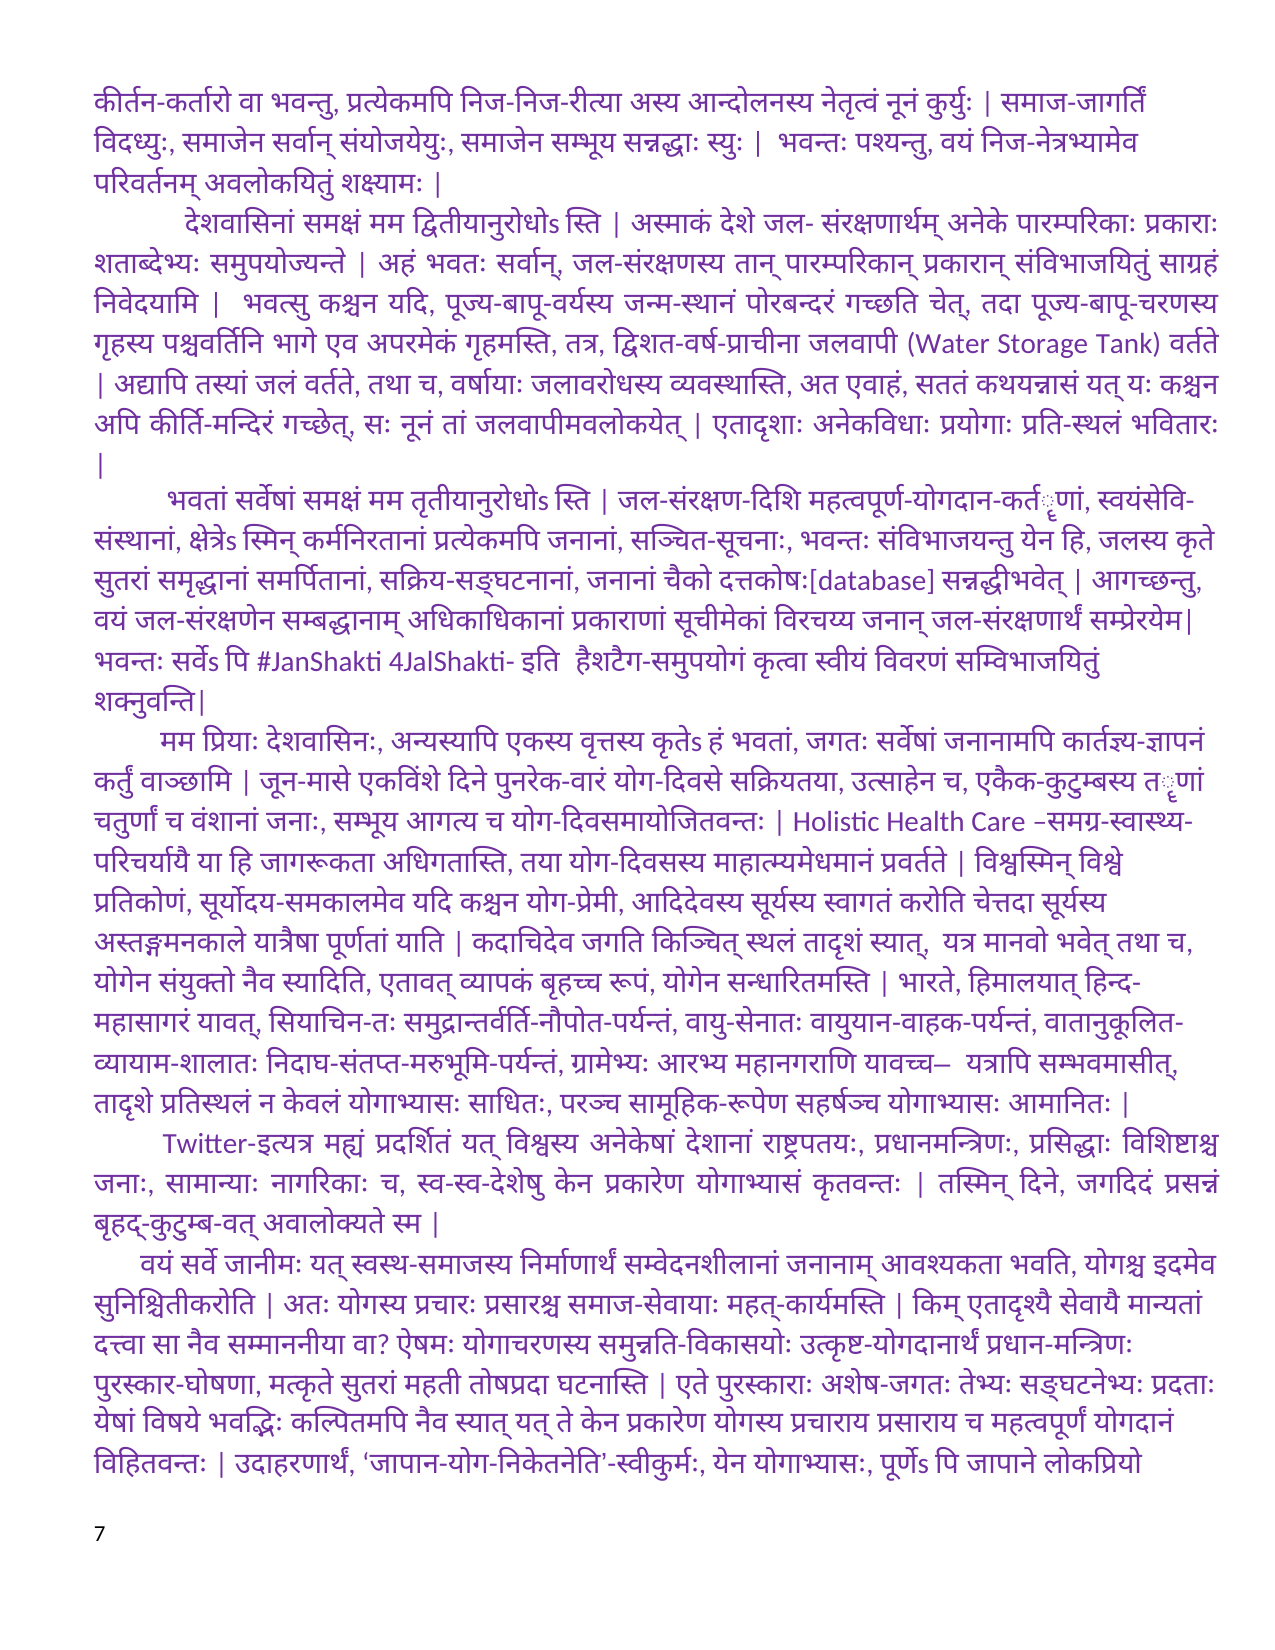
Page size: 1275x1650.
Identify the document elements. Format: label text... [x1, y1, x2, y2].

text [94, 1246, 1219, 1485]
text भवतां सर्वेषां समक्षं मम तृतीयानुरोधोsस्ति | जल-संरक्षण-दिशि महत्वपूर्ण-योगदान-कर्तॄणां, स्वयंसेवि-संस्थानां, क्षेत्रेsस्मिन् कर्मनिरतानां प्रत्येकमपि जनानां, सञ्चित-सूचनाः, भवन्तः संविभाजयन्तु येन हि, जलस्य कृते सुतरां समृद्धानां समर्पितानां, सक्रिय-सङ्घटनानां, जनानां चैको दत्तकोषः[database] सन्नद्धीभवेत् | आगच्छन्तु, वयं जल-संरक्षणेन सम्बद्धानाम् अधिकाधिकानां प्रकाराणां सूचीमेकां विरचय्य जनान् जल-संरक्षणार्थं सम्प्रेरयेम| भवन्तः सर्वेsपि #JanShakti 4JalShakti- इति हैशटैग-समुपयोगं कृत्वा स्वीयं विवरणं सम्विभाजयितुं शक्नुवन्ति| [94, 482, 1219, 723]
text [94, 84, 1219, 205]
text देशवासिनां समक्षं मम द्वितीयानुरोधोsस्ति | अस्माकं देशे जल- संरक्षणार्थम् अनेके पारम्परिकाः प्रकाराः शताब्देभ्यः समुपयोज्यन्ते | अहं भवतः सर्वान्, जल-संरक्षणस्य तान् पारम्परिकान् प्रकारान् संविभाजयितुं साग्रहं निवेदयामि | भवत्सु कश्चन यदि, पूज्य-बापू-वर्यस्य जन्म-स्थानं पोरबन्दरं गच्छति चेत्, तदा पूज्य-बापू-चरणस्य गृहस्य पश्चवर्तिनि भागे एव अपरमेकं गृहमस्ति, तत्र, द्विशत-वर्ष-प्राचीना जलवापी (Water Storage Tank) वर्तते | अद्यापि तस्यां जलं वर्तते, तथा च, वर्षायाः जलावरोधस्य व्यवस्थास्ति, अत एवाहं, सततं कथयन्नासं यत् यः कश्चन अपि कीर्ति-मन्दिरं गच्छेत्, सः नूनं तां जलवापीमवलोकयेत् | एतादृशाः अनेकविधाः प्रयोगाः प्रति-स्थलं भवितारः | [94, 205, 1219, 482]
text मम प्रियाः देशवासिनः, अन्यस्यापि एकस्य वृत्तस्य कृतेsहं भवतां, जगतः सर्वेषां जनानामपि कार्तज्ञ्य-ज्ञापनं कर्तुं वाञ्छामि | जून-मासे एकविंशे दिने पुनरेक-वारं योग-दिवसे सक्रियतया, उत्साहेन च, एकैक-कुटुम्बस्य तॄणां चतुर्णां च वंशानां जनाः, सम्भूय आगत्य च योग-दिवसमायोजितवन्तः | Holistic Health Care –समग्र-स्वास्थ्य-परिचर्यायै या हि जागरूकता अधिगतास्ति, तया योग-दिवसस्य माहात्म्यमेधमानं प्रवर्तते | विश्वस्मिन् विश्वे प्रतिकोणं, सूर्योदय-समकालमेव यदि कश्चन योग-प्रेमी, आदिदेवस्य सूर्यस्य स्वागतं करोति चेत्तदा सूर्यस्य अस्तङ्गमनकाले यात्रैषा पूर्णतां याति | कदाचिदेव जगति किञ्चित् स्थलं तादृशं स्यात्, यत्र मानवो भवेत् तथा च, योगेन संयुक्तो नैव स्यादिति, एतावत् व्यापकं बृहच्च रूपं, योगेन सन्धारितमस्ति | भारते, हिमालयात् हिन्द-महासागरं यावत्, सियाचिन-तः समुद्रान्तर्वर्ति-नौपोत-पर्यन्तं, वायु-सेनातः वायुयान-वाहक-पर्यन्तं, वातानुकूलित-व्यायाम-शालातः निदाघ-संतप्त-मरुभूमि-पर्यन्तं, ग्रामेभ्यः आरभ्य महानगराणि यावच्च– यत्रापि सम्भवमासीत्, तादृशे प्रतिस्थलं न केवलं योगाभ्यासः साधितः, परञ्च सामूहिक-रूपेण सहर्षञ्च योगाभ्यासः आमानितः | [94, 723, 1219, 1125]
text Twitter-इत्यत्र मह्यं प्रदर्शितं यत् विश्वस्य अनेकेषां देशानां राष्ट्रपतयः, प्रधानमन्त्रिणः, प्रसिद्धाः विशिष्टाश्च जनाः, सामान्याः नागरिकाः च, स्व-स्व-देशेषु केन प्रकारेण योगाभ्यासं कृतवन्तः | तस्मिन् दिने, जगदिदं प्रसन्नं बृहद्-कुटुम्ब-वत् अवालोक्यते स्म | [94, 1125, 1219, 1246]
